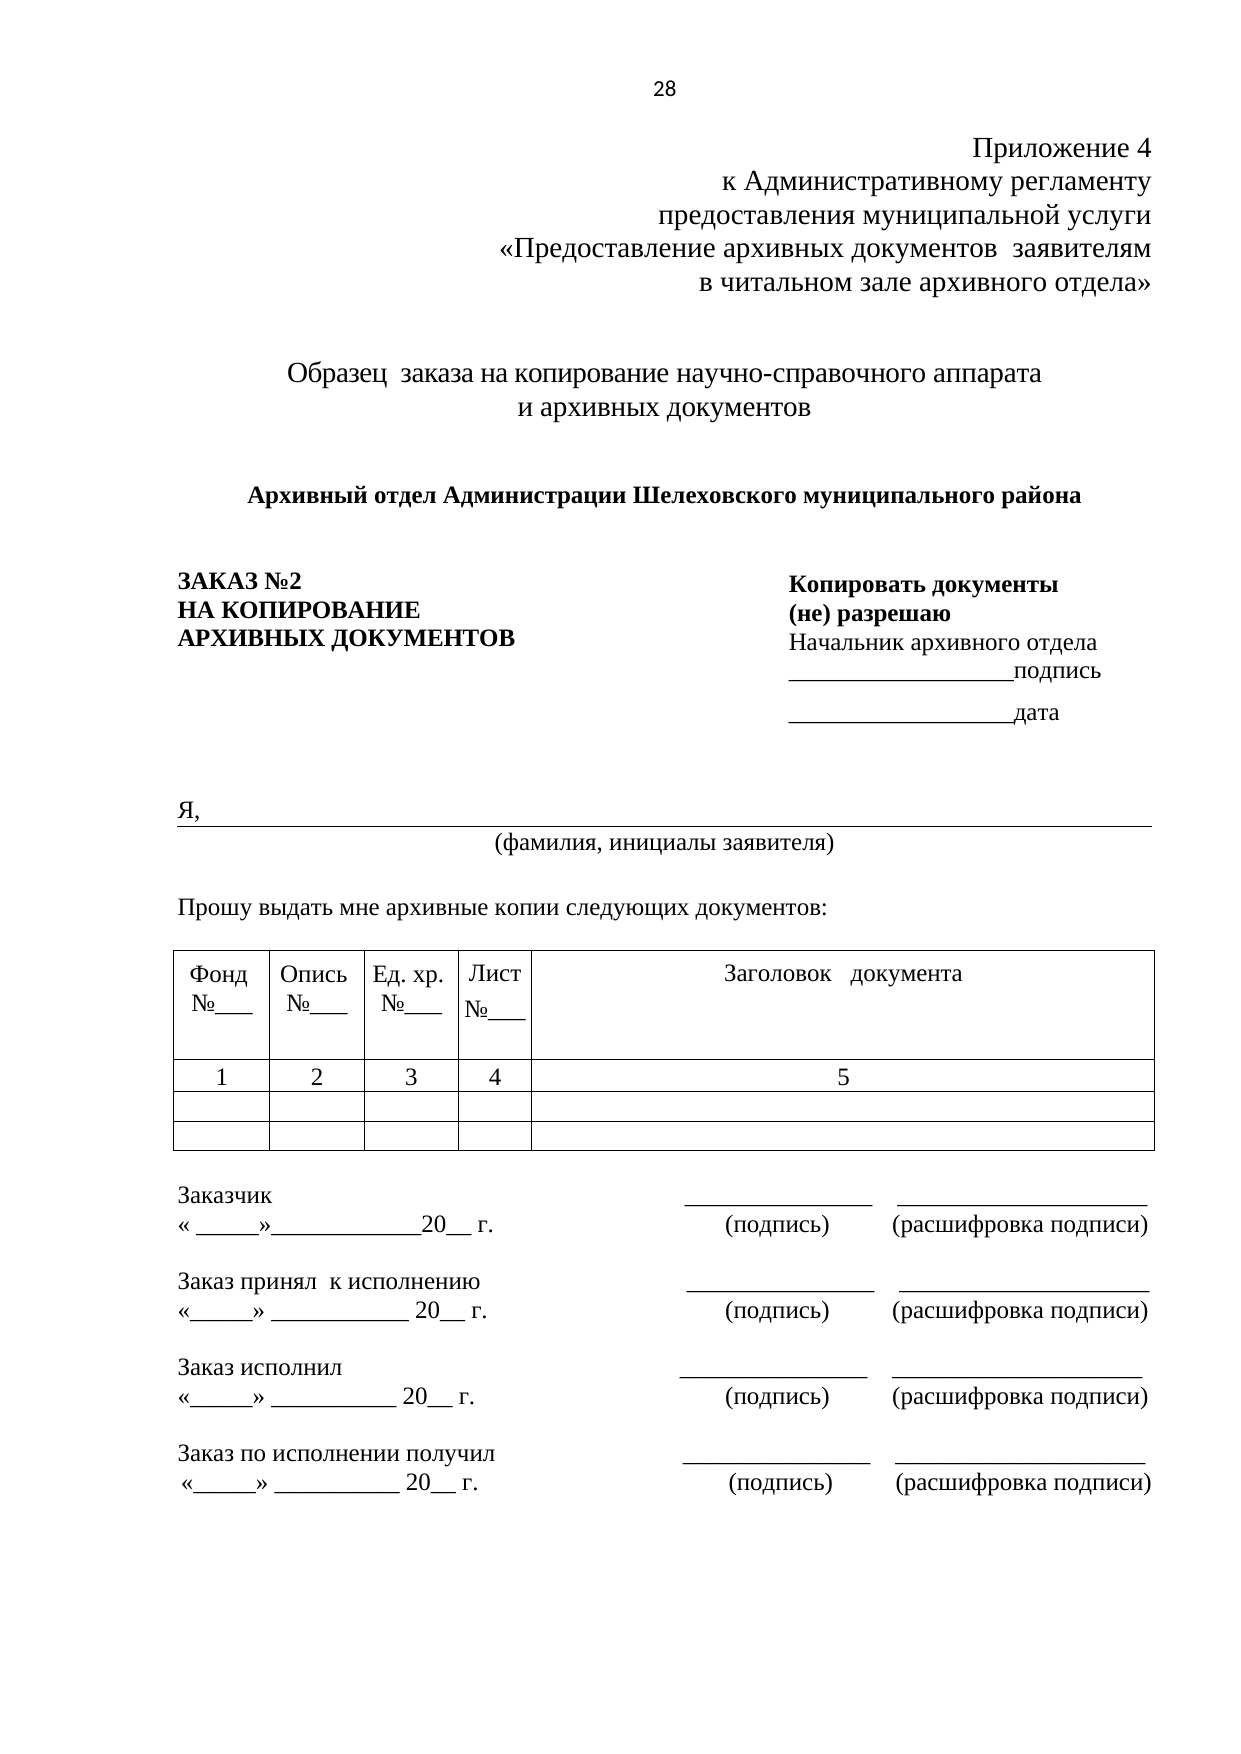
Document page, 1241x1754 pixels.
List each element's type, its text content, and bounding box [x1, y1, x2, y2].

text Приложение 4 [177, 130, 1152, 163]
table_cell 3 [365, 1060, 458, 1091]
text «_____» ___________ 20__ г. (подпись) (расшифровка подписи) [177, 1295, 1152, 1324]
text и архивных документов [177, 389, 1152, 422]
text «_____» __________ 20__ г. (подпись) (расшифровка подписи) [121, 1467, 1152, 1496]
table_cell [270, 1122, 364, 1150]
text Заказ исполнил _______________ ____________________ [177, 1352, 1152, 1381]
table_header Лист №___ [459, 951, 531, 1059]
text АРХИВНЫХ ДОКУМЕНТОВ [177, 623, 777, 652]
text Образец заказа на копирование научно-справочного аппарата [177, 355, 1152, 389]
text Заказ принял к исполнению _______________ ____________________ [177, 1266, 1152, 1295]
table_cell 1 [174, 1060, 269, 1091]
table_cell [532, 1092, 1154, 1121]
text Архивный отдел Администрации Шелеховского муниципального района [177, 480, 1152, 509]
table_header Заголовок документа [532, 951, 1154, 1059]
table_cell [532, 1122, 1154, 1150]
text Прошу выдать мне архивные копии следующих документов: [177, 892, 1152, 921]
table_cell [270, 1092, 364, 1121]
table_cell [459, 1122, 531, 1150]
table_cell 4 [459, 1060, 531, 1091]
table_cell [174, 1122, 269, 1150]
text «Предоставление архивных документов заявителям [177, 231, 1152, 264]
table_cell 2 [270, 1060, 364, 1091]
table_header Ед. хр. №___ [365, 951, 458, 1059]
text НА КОПИРОВАНИЕ [177, 595, 777, 623]
text Заказ по исполнении получил _______________ ____________________ [177, 1438, 1152, 1467]
table_header Опись №___ [270, 951, 364, 1059]
table_cell [365, 1122, 458, 1150]
text « _____»____________20__ г. (подпись) (расшифровка подписи) [177, 1209, 1152, 1238]
text (фамилия, инициалы заявителя) [177, 827, 1152, 856]
table_cell [459, 1092, 531, 1121]
text предоставления муниципальной услуги [177, 197, 1152, 231]
text ЗАКАЗ №2 [177, 566, 1152, 595]
text «_____» __________ 20__ г. (подпись) (расшифровка подписи) [177, 1381, 1152, 1409]
text Заказчик _______________ ____________________ [177, 1180, 1152, 1209]
table_cell [174, 1092, 269, 1121]
text в читальном зале архивного отдела» [177, 264, 1152, 298]
text Я, [177, 795, 1152, 826]
table_header Копировать документы (не) разрешаю Начальник архивного отдела __________________подпись __________________дата [777, 569, 1152, 754]
table_cell 5 [532, 1060, 1154, 1091]
text к Административному регламенту [177, 163, 1152, 197]
table_cell [365, 1092, 458, 1121]
table_header Фонд №___ [174, 951, 269, 1059]
